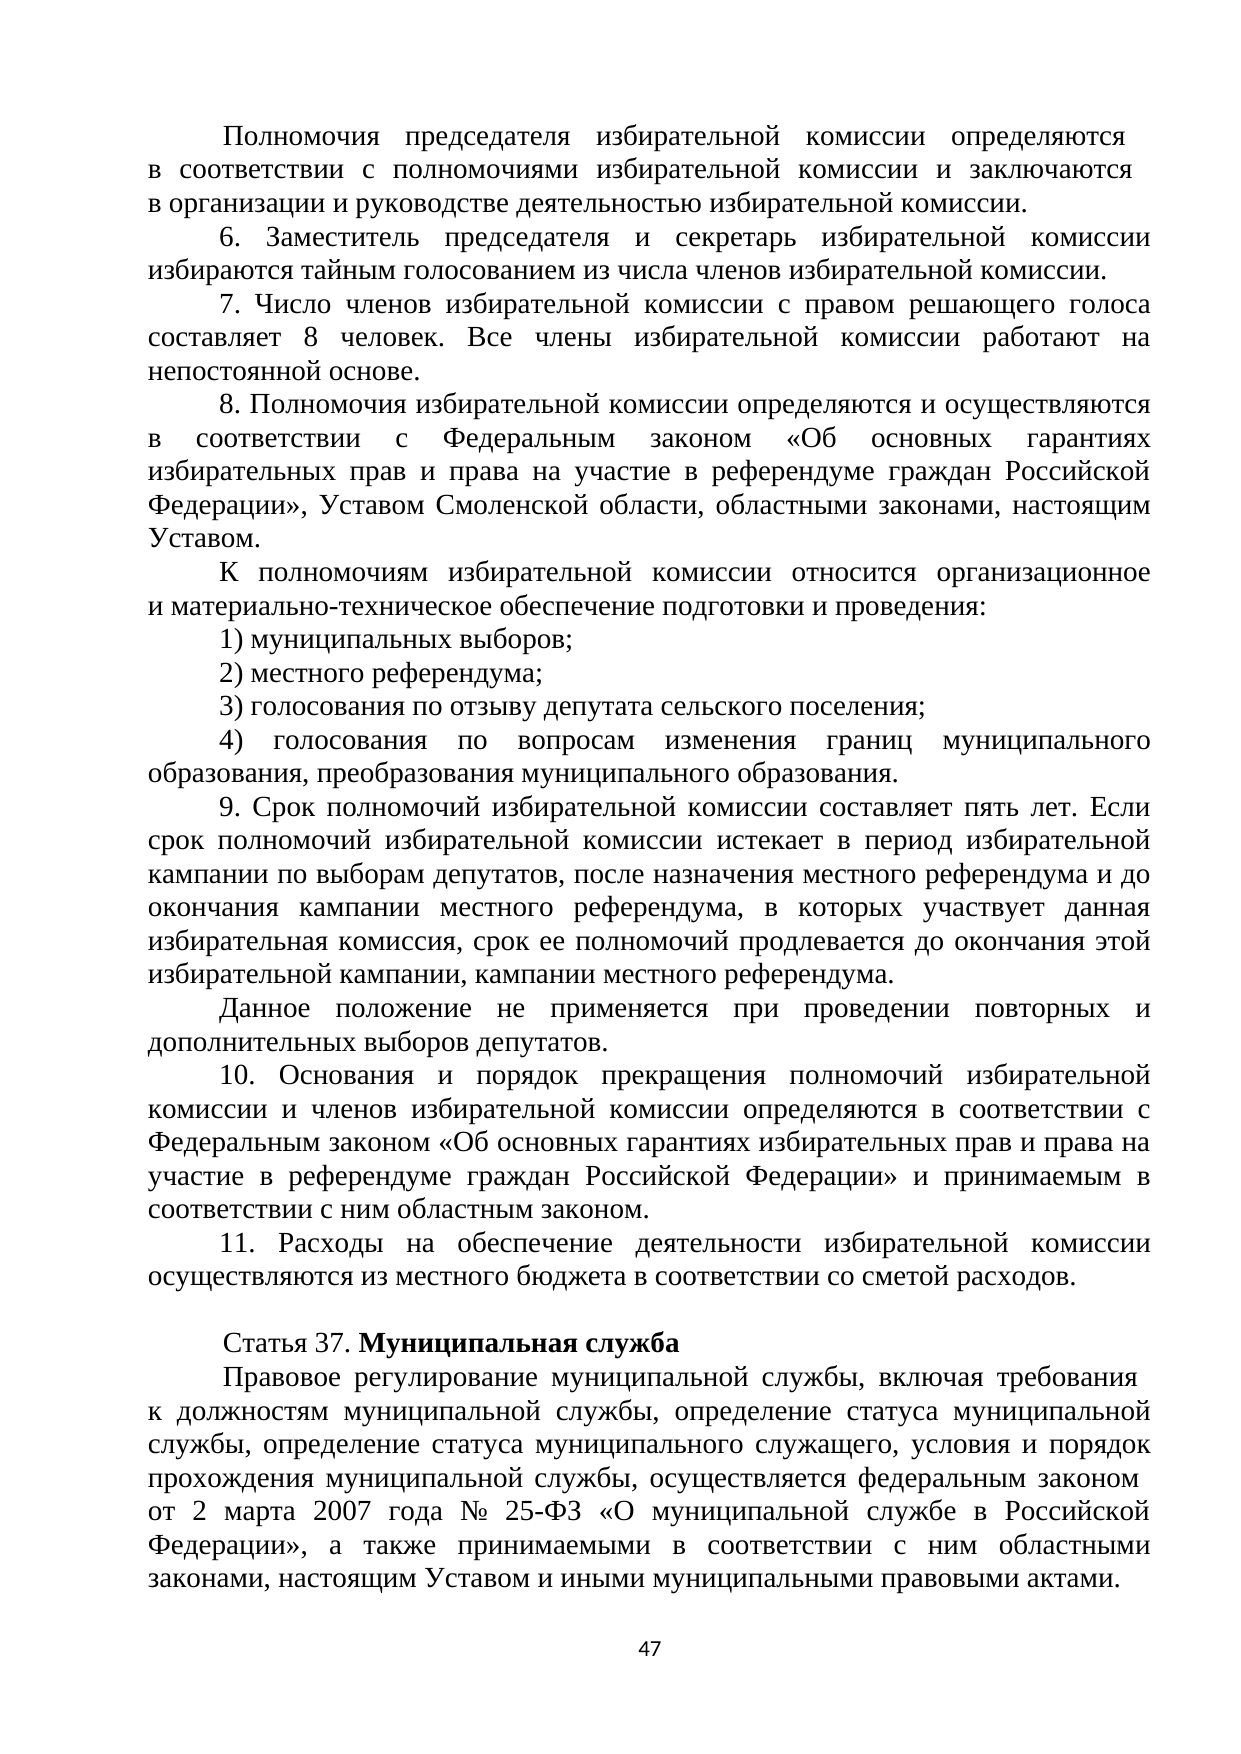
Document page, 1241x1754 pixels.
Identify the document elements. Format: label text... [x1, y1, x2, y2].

text Статья 37. Муниципальная служба [148, 1326, 1152, 1359]
text 7. Число членов избирательной комиссии с правом решающего голоса составляет 8 человек. Все члены избирательной комиссии работают на непостоянной основе. [148, 286, 1152, 386]
text 10. Основания и порядок прекращения полномочий избирательной комиссии и членов избирательной комиссии определяются в соответствии с Федеральным законом «Об основных гарантиях избирательных прав и права на участие в референдуме граждан Российской Федерации» и принимаемым в соответствии с ним областным законом. [148, 1057, 1152, 1225]
text 4) голосования по вопросам изменения границ муниципального образования, преобразования муниципального образования. [148, 722, 1152, 789]
text Полномочия председателя избирательной комиссии определяются в соответствии с полномочиями избирательной комиссии и заключаются в организации и руководстве деятельностью избирательной комиссии. [148, 118, 1152, 219]
text 1) муниципальных выборов; [148, 621, 1152, 655]
text Данное положение не применяется при проведении повторных и дополнительных выборов депутатов. [148, 990, 1152, 1057]
text К полномочиям избирательной комиссии относится организационное и материально-техническое обеспечение подготовки и проведения: [148, 554, 1152, 621]
text 6. Заместитель председателя и секретарь избирательной комиссии избираются тайным голосованием из числа членов избирательной комиссии. [148, 219, 1152, 286]
text 3) голосования по отзыву депутата сельского поселения; [148, 688, 1152, 722]
text 9. Срок полномочий избирательной комиссии составляет пять лет. Если срок полномочий избирательной комиссии истекает в период избирательной кампании по выборам депутатов, после назначения местного референдума и до окончания кампании местного референдума, в которых участвует данная избирательная комиссия, срок ее полномочий продлевается до окончания этой избирательной кампании, кампании местного референдума. [148, 789, 1152, 990]
text 2) местного референдума; [148, 655, 1152, 688]
text 8. Полномочия избирательной комиссии определяются и осуществляются в соответствии с Федеральным законом «Об основных гарантиях избирательных прав и права на участие в референдуме граждан Российской Федерации», Уставом Смоленской области, областными законами, настоящим Уставом. [148, 386, 1152, 554]
text Правовое регулирование муниципальной службы, включая требования к должностям муниципальной службы, определение статуса муниципальной службы, определение статуса муниципального служащего, условия и порядок прохождения муниципальной службы, осуществляется федеральным законом от 2 марта 2007 года № 25-ФЗ «О муниципальной службе в Российской Федерации», а также принимаемыми в соответствии с ним областными законами, настоящим Уставом и иными муниципальными правовыми актами. [148, 1359, 1152, 1594]
text 11. Расходы на обеспечение деятельности избирательной комиссии осуществляются из местного бюджета в соответствии со сметой расходов. [148, 1225, 1152, 1292]
